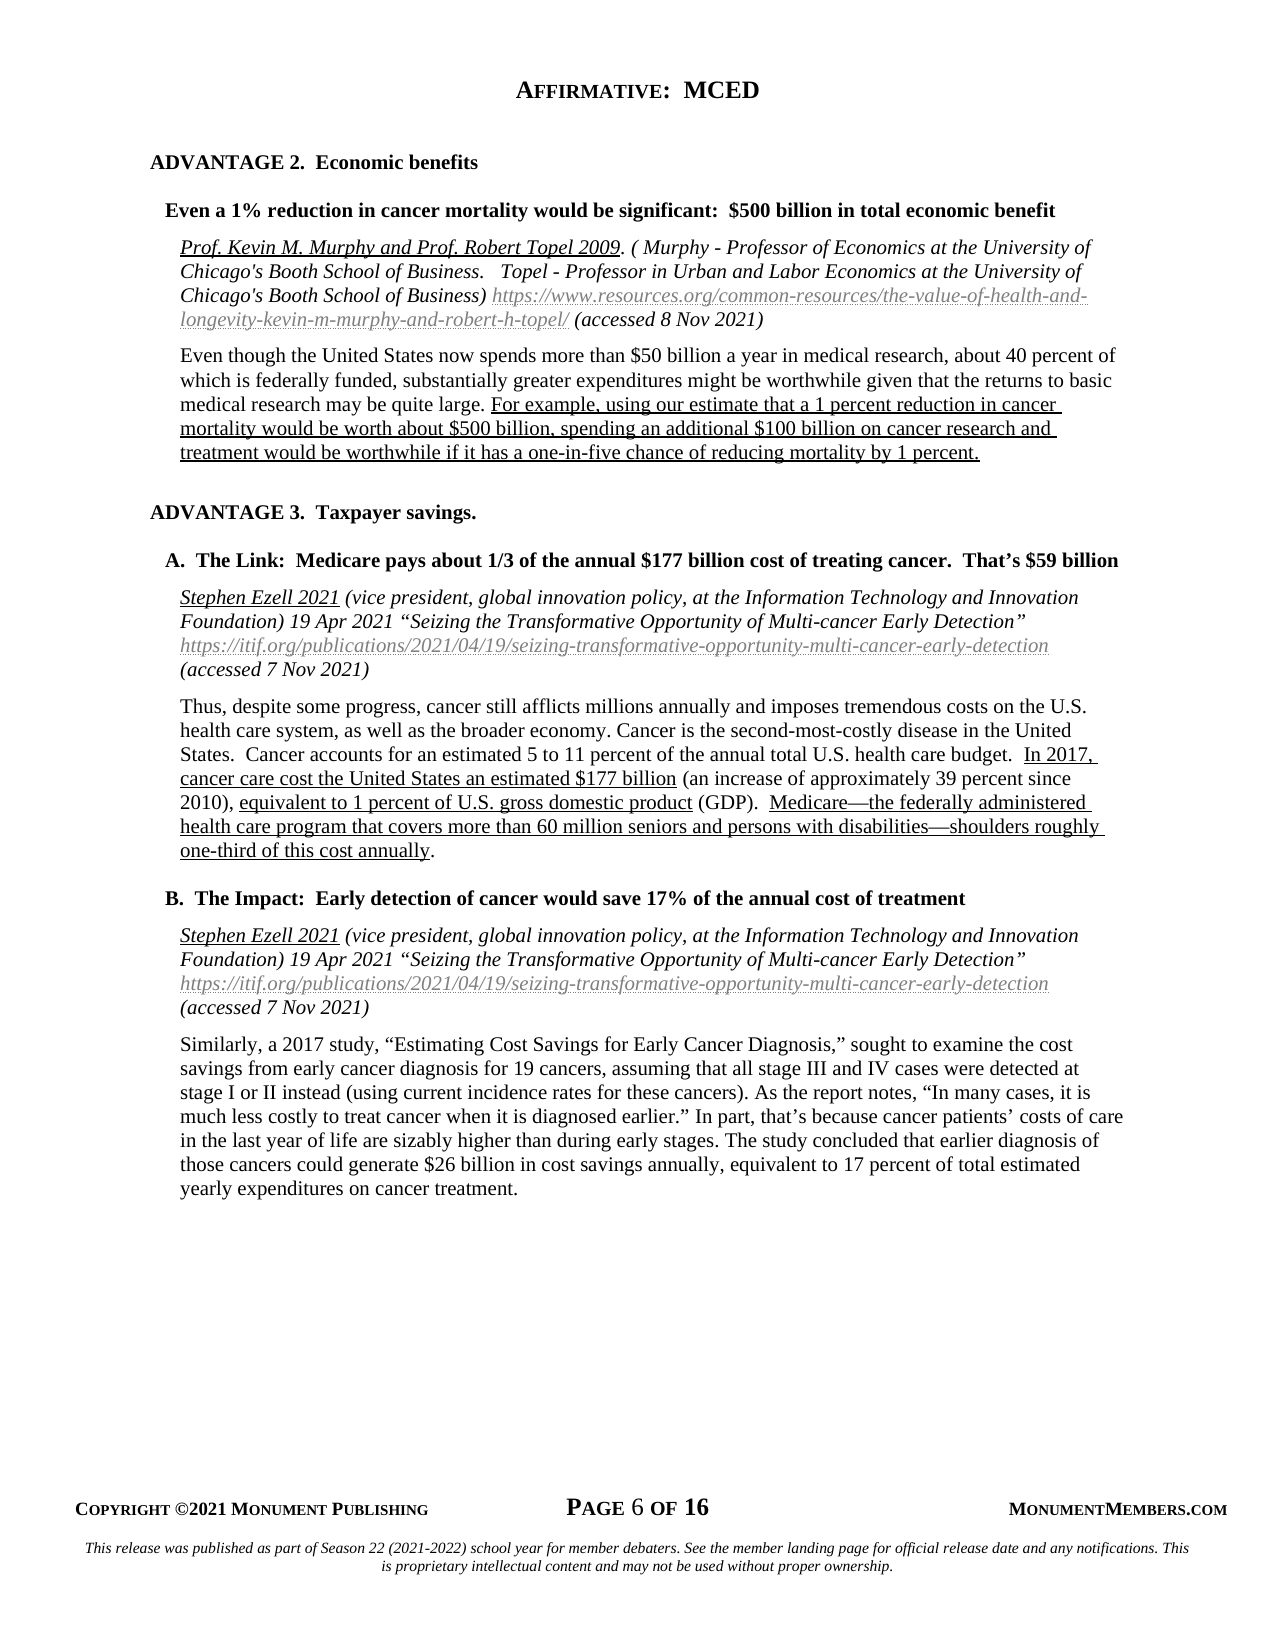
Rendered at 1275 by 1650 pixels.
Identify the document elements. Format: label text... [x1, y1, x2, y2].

text Stephen Ezell 2021 (vice president, global innovation policy, at the Information Technology and Innovation Foundation) 19 Apr 2021 “Seizing the Transformative Opportunity of Multi-cancer Early Detection” https://itif.org/publications/2021/04/19/seizing-transformative-opportunity-multi-cancer-early-detection (accessed 7 Nov 2021) [180, 585, 1125, 681]
text ADVANTAGE 3. Taxpayer savings. [150, 500, 1125, 524]
text Even though the United States now spends more than $50 billion a year in medical research, about 40 percent of which is federally funded, substantially greater expenditures might be worthwhile given that the returns to basic medical research may be quite large. For example, using our estimate that a 1 percent reduction in cancer mortality would be worth about $500 billion, spending an additional $100 billion on cancer research and treatment would be worthwhile if it has a one-in-five chance of reducing mortality by 1 percent. [180, 343, 1125, 464]
text Similarly, a 2017 study, “Estimating Cost Savings for Early Cancer Diagnosis,” sought to examine the cost savings from early cancer diagnosis for 19 cancers, assuming that all stage III and IV cases were detected at stage I or II instead (using current incidence rates for these cancers). As the report notes, “In many cases, it is much less costly to treat cancer when it is diagnosed earlier.” In part, that’s because cancer patients’ costs of care in the last year of life are sizably higher than during early stages. The study concluded that earlier diagnosis of those cancers could generate $26 billion in cost savings annually, equivalent to 17 percent of total estimated yearly expenditures on cancer treatment. [518, 1032, 1125, 1200]
text Prof. Kevin M. Murphy and Prof. Robert Topel 2009. ( Murphy - Professor of Economics at the University of Chicago's Booth School of Business. Topel - Professor in Urban and Labor Economics at the University of Chicago's Booth School of Business) https://www.resources.org/common-resources/the-value-of-health-and-longevity-kevin-m-murphy-and-robert-h-topel/ (accessed 8 Nov 2021) [180, 235, 1125, 331]
text Even a 1% reduction in cancer mortality would be significant: $500 billion in total economic benefit [165, 198, 1125, 222]
text Stephen Ezell 2021 (vice president, global innovation policy, at the Information Technology and Innovation Foundation) 19 Apr 2021 “Seizing the Transformative Opportunity of Multi-cancer Early Detection” https://itif.org/publications/2021/04/19/seizing-transformative-opportunity-multi-cancer-early-detection (accessed 7 Nov 2021) [180, 923, 1125, 1019]
text Thus, despite some progress, cancer still afflicts millions annually and imposes tremendous costs on the U.S. health care system, as well as the broader economy. Cancer is the second-most-costly disease in the United States. Cancer accounts for an estimated 5 to 11 percent of the annual total U.S. health care budget. In 2017, cancer care cost the United States an estimated $177 billion (an increase of approximately 39 percent since 2010), equivalent to 1 percent of U.S. gross domestic product (GDP). Medicare—the federally administered health care program that covers more than 60 million seniors and persons with disabilities—shoulders roughly one-third of this cost annually. [180, 694, 1125, 862]
text A. The Link: Medicare pays about 1/3 of the annual $177 billion cost of treating cancer. That’s $59 billion [165, 548, 1125, 572]
text B. The Impact: Early detection of cancer would save 17% of the annual cost of treatment [165, 886, 1125, 910]
text ADVANTAGE 2. Economic benefits [150, 150, 1125, 174]
